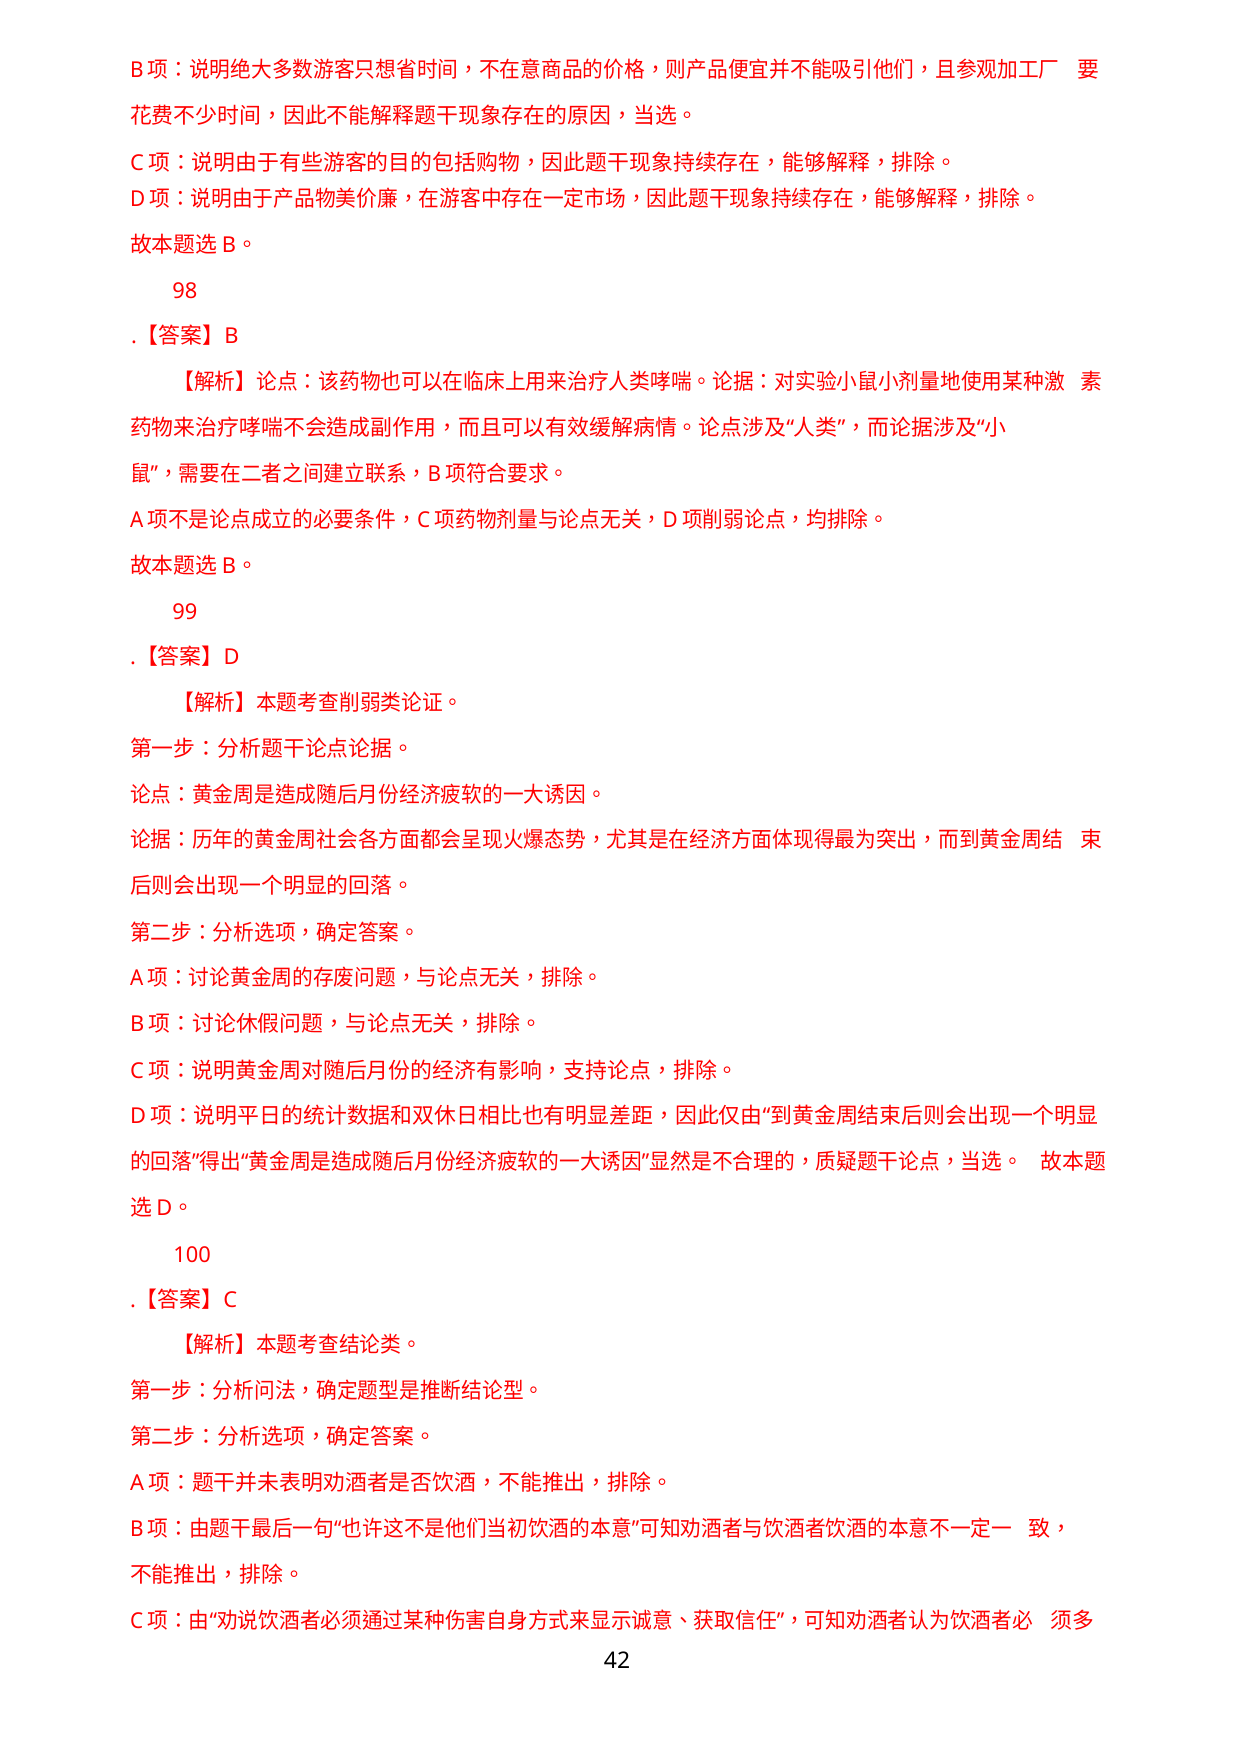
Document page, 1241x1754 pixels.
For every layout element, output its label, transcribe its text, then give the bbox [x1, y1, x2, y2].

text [130, 1605, 1099, 1635]
text .【答案】B [127, 320, 242, 350]
text 【解析】本题考查结论类。 [173, 1329, 1121, 1359]
text .【答案】D [127, 641, 242, 671]
text 论点：黄金周是造成随后月份经济疲软的一大诱因。 [130, 779, 1121, 809]
text 第一步：分析问法，确定题型是推断结论型。第二步：分析选项，确定答案。 [130, 1375, 566, 1451]
text A项：讨论黄金周的存废问题，与论点无关，排除。 B项：讨论休假问题，与论点无关，排除。 [130, 962, 620, 1038]
text C项：说明由于有些游客的目的包括购物，因此题干现象持续存在，能够解释，排除。 [130, 147, 1121, 176]
text B项：由题干最后一句“也许这不是他们当初饮酒的本意”可知劝酒者与饮酒者饮酒的本意不一定一 致，不能推出，排除。 [130, 1512, 1078, 1588]
text 论据：历年的黄金周社会各方面都会呈现火爆态势，尤其是在经济方面体现得最为突出，而到黄金周结 束后则会出现一个明显的回落。 [130, 824, 1110, 900]
text 【解析】论点：该药物也可以在临床上用来治疗人类哮喘。论据：对实验小鼠小剂量地使用某种激 素药物来治疗哮喘不会造成副作用，而且可以有效缓解病情。论点涉及“人类”，而论据涉及“小 [130, 366, 1110, 442]
text 第二步：分析选项，确定答案。 [130, 917, 1121, 947]
text B项：说明绝大多数游客只想省时间，不在意商品的价格，则产品便宜并不能吸引他们，且参观加工厂 要花费不少时间，因此不能解释题干现象存在的原因，当选。 [130, 54, 1099, 130]
text 99 [127, 596, 242, 626]
text D项：说明由于产品物美价廉，在游客中存在一定市场，因此题干现象持续存在，能够解释，排除。 故本题选B。 [130, 183, 1078, 258]
text 【解析】本题考查削弱类论证。第一步：分析题干论点论据。 [130, 687, 479, 763]
text A项：题干并未表明劝酒者是否饮酒，不能推出，排除。 [130, 1467, 1121, 1497]
text 100 [173, 1239, 1121, 1268]
text 98 [127, 275, 242, 305]
text C项：说明黄金周对随后月份的经济有影响，支持论点，排除。 [130, 1055, 1121, 1084]
text A项不是论点成立的必要条件，C项药物剂量与论点无关，D项削弱论点，均排除。 故本题选B。 [130, 503, 903, 579]
text 鼠”，需要在二者之间建立联系，B项符合要求。 [130, 458, 1121, 488]
text .【答案】C [130, 1284, 1121, 1314]
text D项：说明平日的统计数据和双休日相比也有明显差距，因此仅由“到黄金周结束后则会出现一个明显的回落”得出“黄金周是造成随后月份经济疲软的一大诱因”显然是不合理的，质疑题干论点，当选。 故本题选D。 [130, 1100, 1110, 1222]
